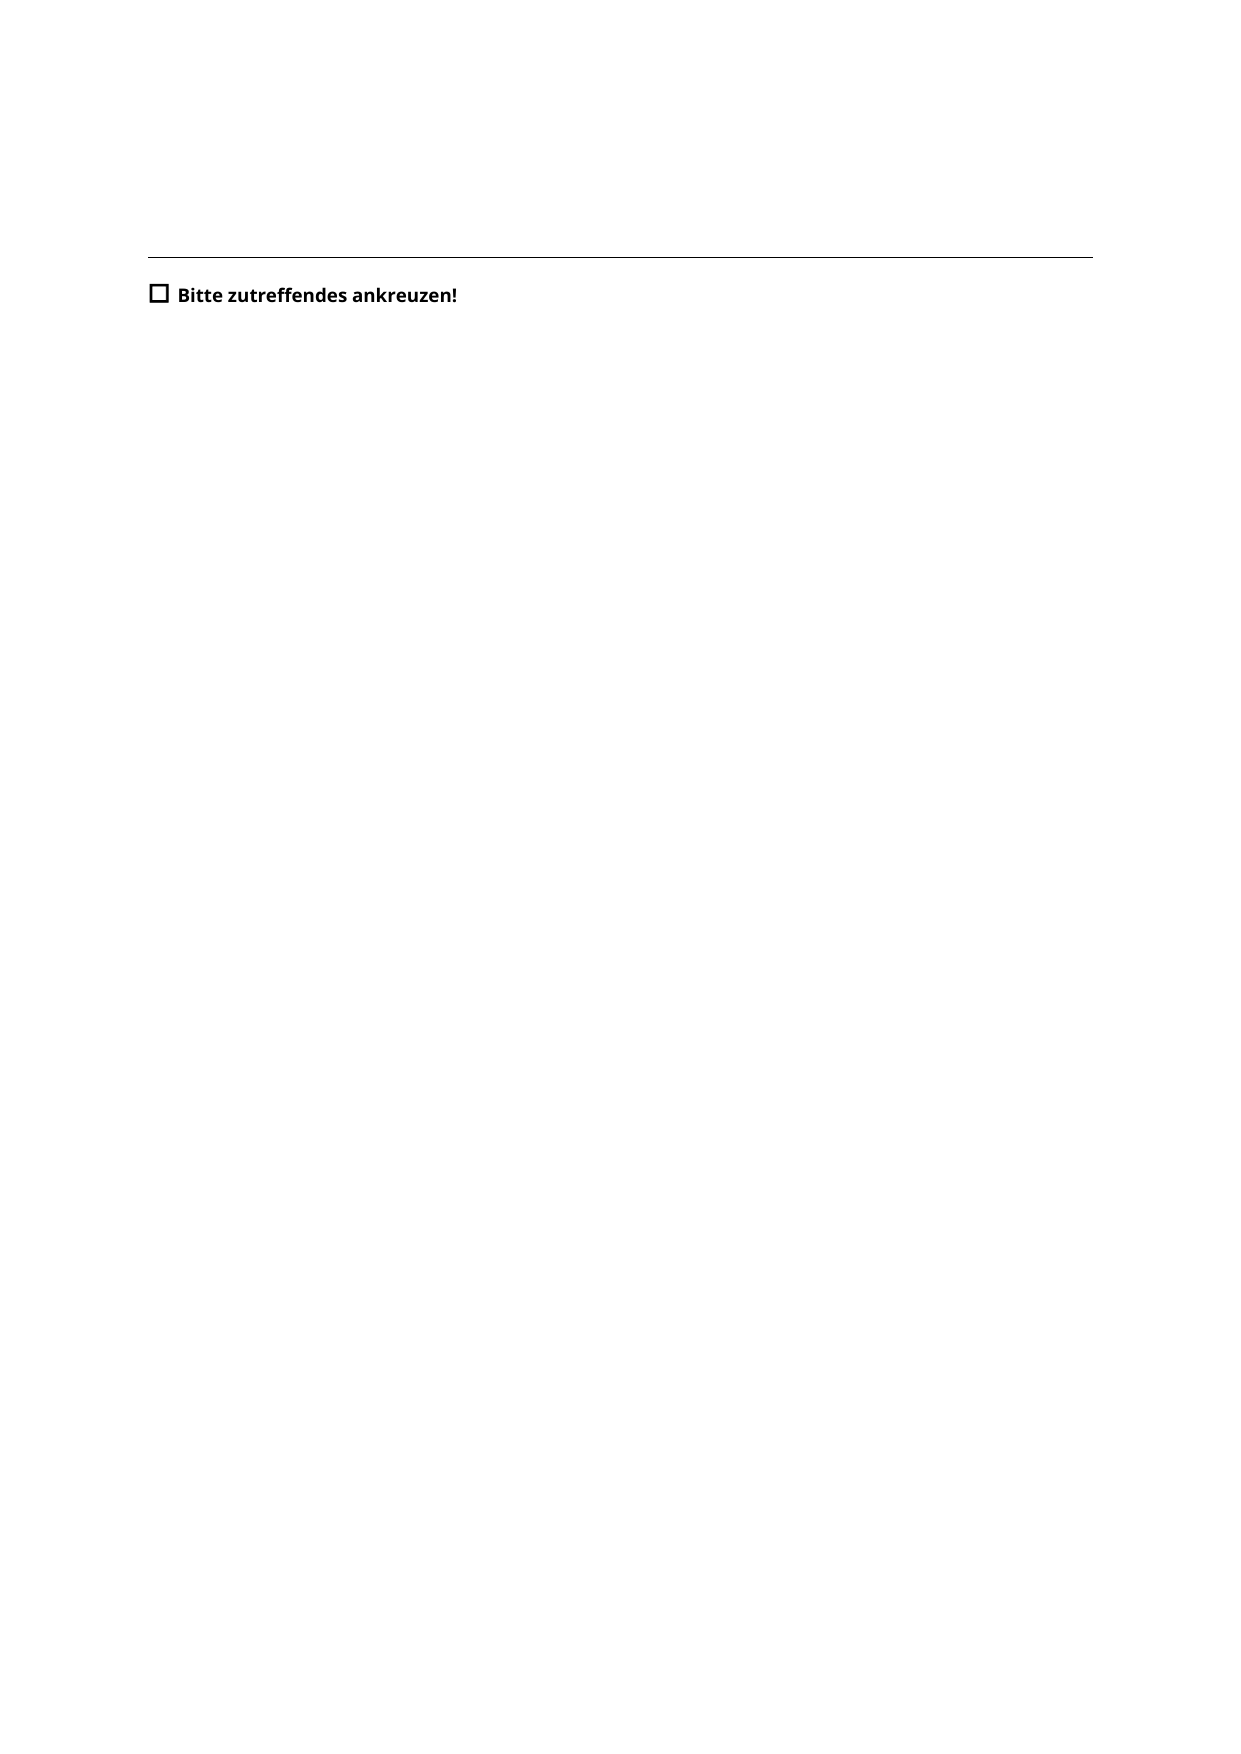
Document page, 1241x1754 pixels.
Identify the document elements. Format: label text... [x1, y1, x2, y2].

list Bitte zutreffendes ankreuzen! [148, 282, 1093, 308]
